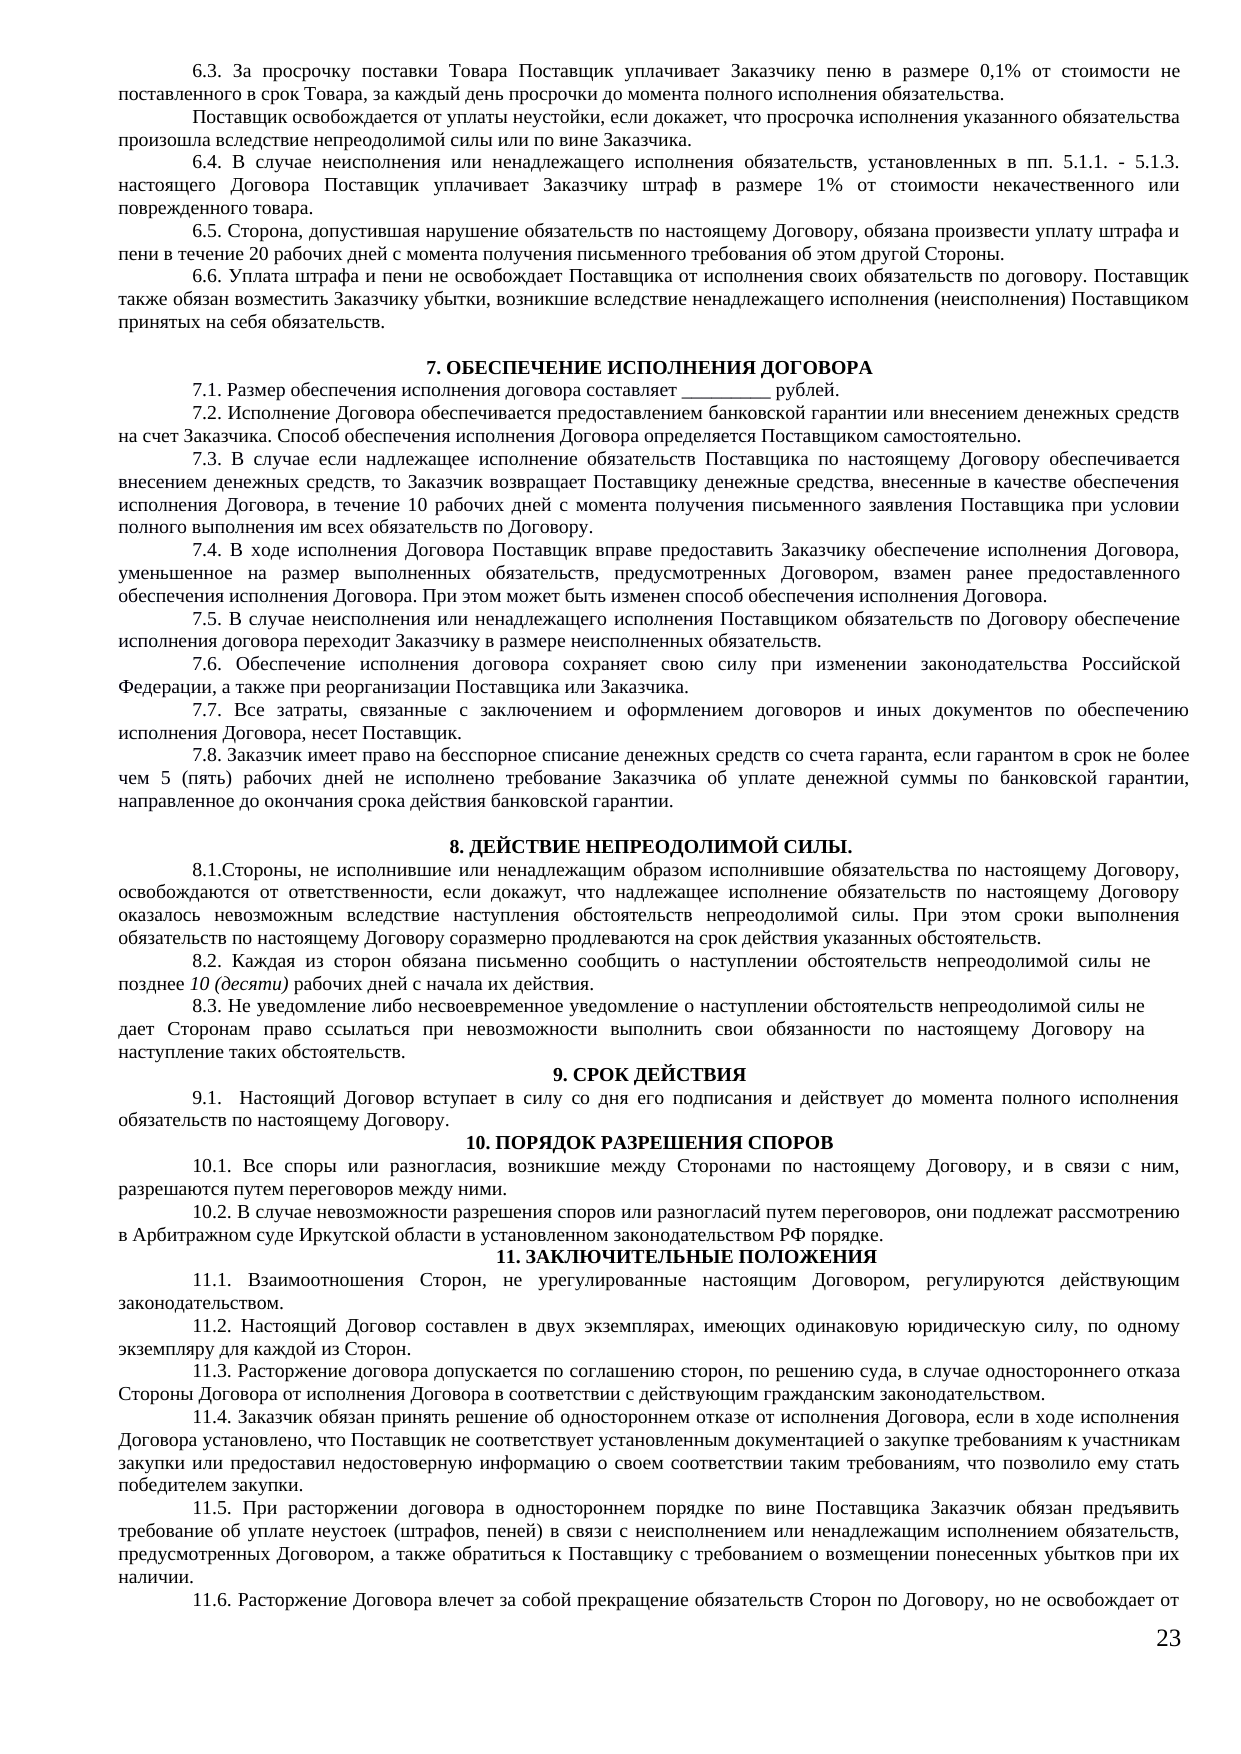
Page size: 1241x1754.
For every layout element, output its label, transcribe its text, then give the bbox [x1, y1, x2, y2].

text 7.4. В ходе исполнения Договора Поставщик вправе предоставить Заказчику обеспечение исполнения Договора, уменьшенное на размер выполненных обязательств, предусмотренных Договором, взамен ранее предоставленного обеспечения исполнения Договора. При этом может быть изменен способ обеспечения исполнения Договора. [118, 538, 1181, 607]
text 9. СРОК ДЕЙСТВИЯ [118, 1063, 1181, 1086]
text 7.7. Все затраты, связанные с заключением и оформлением договоров и иных документов по обеспечению исполнения Договора, несет Поставщик. [118, 698, 1191, 743]
text 11. ЗАКЛЮЧИТЕЛЬНЫЕ ПОЛОЖЕНИЯ [118, 1245, 1181, 1268]
text 6.3. За просрочку поставки Товара Поставщик уплачивает Заказчику пеню в размере 0,1% от стоимости не поставленного в срок Товара, за каждый день просрочки до момента полного исполнения обязательства. [118, 59, 1181, 105]
text 11.2. Настоящий Договор составлен в двух экземплярах, имеющих одинаковую юридическую силу, по одному экземпляру для каждой из Сторон. [118, 1314, 1181, 1359]
text 11.4. Заказчик обязан принять решение об одностороннем отказе от исполнения Договора, если в ходе исполнения Договора установлено, что Поставщик не соответствует установленным документацией о закупке требованиям к участникам закупки или предоставил недостоверную информацию о своем соответствии таким требованиям, что позволило ему стать победителем закупки. [118, 1405, 1181, 1496]
text 7.5. В случае неисполнения или ненадлежащего исполнения Поставщиком обязательств по Договору обеспечение исполнения договора переходит Заказчику в размере неисполненных обязательств. [118, 607, 1181, 652]
text 11.3. Расторжение договора допускается по соглашению сторон, по решению суда, в случае одностороннего отказа Стороны Договора от исполнения Договора в соответствии с действующим гражданским законодательством. [118, 1359, 1181, 1405]
text 10. ПОРЯДОК РАЗРЕШЕНИЯ СПОРОВ [118, 1131, 1181, 1154]
text 6.5. Сторона, допустившая нарушение обязательств по настоящему Договору, обязана произвести уплату штрафа и пени в течение 20 рабочих дней с момента получения письменного требования об этом другой Стороны. [118, 219, 1181, 264]
text 8.1.Стороны, не исполнившие или ненадлежащим образом исполнившие обязательства по настоящему Договору, освобождаются от ответственности, если докажут, что надлежащее исполнение обязательств по настоящему Договору оказалось невозможным вследствие наступления обстоятельств непреодолимой силы. При этом сроки выполнения обязательств по настоящему Договору соразмерно продлеваются на срок действия указанных обстоятельств. [118, 857, 1181, 949]
text 8.2. Каждая из сторон обязана письменно сообщить о наступлении обстоятельств непреодолимой силы не позднее 10 (десяти) рабочих дней с начала их действия. [118, 949, 1152, 994]
text Поставщик освобождается от уплаты неустойки, если докажет, что просрочка исполнения указанного обязательства произошла вследствие непреодолимой силы или по вине Заказчика. [118, 105, 1181, 150]
text 11.5. При расторжении договора в одностороннем порядке по вине Поставщика Заказчик обязан предъявить требование об уплате неустоек (штрафов, пеней) в связи с неисполнением или ненадлежащим исполнением обязательств, предусмотренных Договором, а также обратиться к Поставщику с требованием о возмещении понесенных убытков при их наличии. [118, 1496, 1181, 1587]
text 8. ДЕЙСТВИЕ НЕПРЕОДОЛИМОЙ СИЛЫ. [156, 835, 1146, 857]
text 6.4. В случае неисполнения или ненадлежащего исполнения обязательств, установленных в пп. 5.1.1. - 5.1.3. настоящего Договора Поставщик уплачивает Заказчику штраф в размере 1% от стоимости некачественного или поврежденного товара. [118, 150, 1181, 219]
text 7.3. В случае если надлежащее исполнение обязательств Поставщика по настоящему Договору обеспечивается внесением денежных средств, то Заказчик возвращает Поставщику денежные средства, внесенные в качестве обеспечения исполнения Договора, в течение 10 рабочих дней с момента получения письменного заявления Поставщика при условии полного выполнения им всех обязательств по Договору. [118, 447, 1181, 538]
text 7.2. Исполнение Договора обеспечивается предоставлением банковской гарантии или внесением денежных средств на счет Заказчика. Способ обеспечения исполнения Договора определяется Поставщиком самостоятельно. [118, 401, 1181, 447]
text 11.1. Взаимоотношения Сторон, не урегулированные настоящим Договором, регулируются действующим законодательством. [118, 1268, 1181, 1314]
text 10.2. В случае невозможности разрешения споров или разногласий путем переговоров, они подлежат рассмотрению в Арбитражном суде Иркутской области в установленном законодательством РФ порядке. [118, 1200, 1181, 1245]
text 10.1. Все споры или разногласия, возникшие между Сторонами по настоящему Договору, и в связи с ним, разрешаются путем переговоров между ними. [118, 1154, 1181, 1200]
text 7.8. Заказчик имеет право на бесспорное списание денежных средств со счета гаранта, если гарантом в срок не более чем 5 (пять) рабочих дней не исполнено требование Заказчика об уплате денежной суммы по банковской гарантии, направленное до окончания срока действия банковской гарантии. [118, 743, 1191, 812]
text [118, 1587, 1181, 1610]
text 7. ОБЕСПЕЧЕНИЕ ИСПОЛНЕНИЯ ДОГОВОРА [118, 356, 1181, 378]
text 8.3. Не уведомление либо несвоевременное уведомление о наступлении обстоятельств непреодолимой силы не дает Сторонам право ссылаться при невозможности выполнить свои обязанности по настоящему Договору на наступление таких обстоятельств. [118, 994, 1146, 1063]
text 6.6. Уплата штрафа и пени не освобождает Поставщика от исполнения своих обязательств по договору. Поставщик также обязан возместить Заказчику убытки, возникшие вследствие ненадлежащего исполнения (неисполнения) Поставщиком принятых на себя обязательств. [118, 264, 1191, 333]
text 9.1. Настоящий Договор вступает в силу со дня его подписания и действует до момента полного исполнения обязательств по настоящему Договору. [118, 1086, 1181, 1131]
text 7.1. Размер обеспечения исполнения договора составляет _________ рублей. [118, 378, 1181, 401]
text 7.6. Обеспечение исполнения договора сохраняет свою силу при изменении законодательства Российской Федерации, а также при реорганизации Поставщика или Заказчика. [118, 652, 1181, 698]
